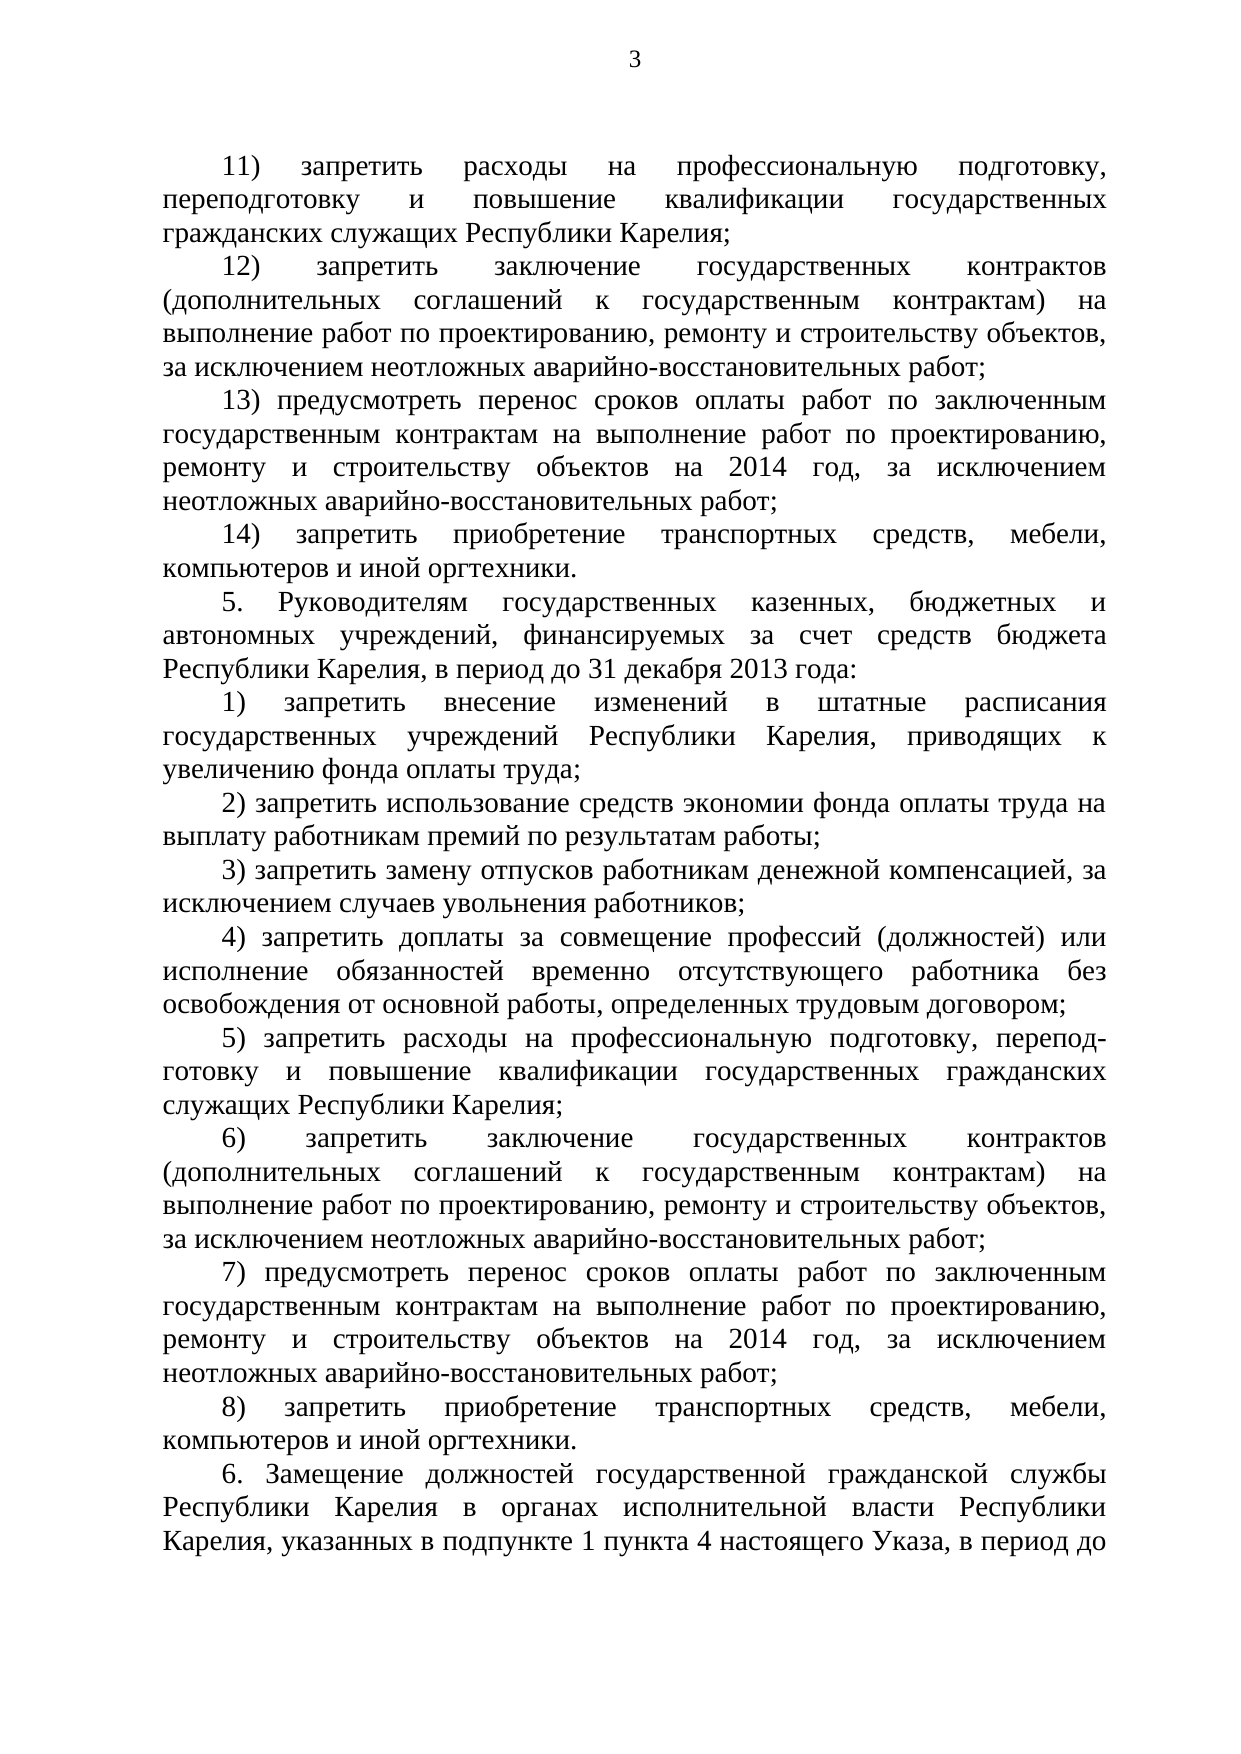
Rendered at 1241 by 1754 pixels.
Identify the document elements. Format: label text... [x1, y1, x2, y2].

text 8) запретить приобретение транспортных средств, мебели, компьютеров и иной оргтехники. [162, 1389, 1107, 1456]
text 13) предусмотреть перенос сроков оплаты работ по заключенным государственным контрактам на выполнение работ по проектированию, ремонту и строительству объектов на 2014 год, за исключением неотложных аварийно-восстановительных работ; [162, 382, 1107, 517]
text 1) запретить внесение изменений в штатные расписания государственных учреждений Республики Карелия, приводящих к увеличению фонда оплаты труда; [162, 684, 1107, 785]
text 5. Руководителям государственных казенных, бюджетных и автономных учреждений, финансируемых за счет средств бюджета Республики Карелия, в период до 31 декабря 2013 года: [162, 584, 1107, 684]
text 2) запретить использование средств экономии фонда оплаты труда на выплату работникам премий по результатам работы; [162, 785, 1107, 852]
text 5) запретить расходы на профессиональную подготовку, перепод-готовку и повышение квалификации государственных гражданских служащих Республики Карелия; [162, 1020, 1107, 1120]
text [162, 1456, 1107, 1556]
text 3) запретить замену отпусков работникам денежной компенсацией, за исключением случаев увольнения работников; [162, 852, 1107, 919]
text 14) запретить приобретение транспортных средств, мебели, компьютеров и иной оргтехники. [162, 517, 1107, 584]
text 11) запретить расходы на профессиональную подготовку, переподготовку и повышение квалификации государственных гражданских служащих Республики Карелия; [162, 148, 1107, 248]
text 6) запретить заключение государственных контрактов (дополнительных соглашений к государственным контрактам) на выполнение работ по проектированию, ремонту и строительству объектов, за исключением неотложных аварийно-восстановительных работ; [162, 1120, 1107, 1254]
text 7) предусмотреть перенос сроков оплаты работ по заключенным государственным контрактам на выполнение работ по проектированию, ремонту и строительству объектов на 2014 год, за исключением неотложных аварийно-восстановительных работ; [162, 1254, 1107, 1389]
text 4) запретить доплаты за совмещение профессий (должностей) или исполнение обязанностей временно отсутствующего работника без освобождения от основной работы, определенных трудовым договором; [162, 919, 1107, 1020]
text 12) запретить заключение государственных контрактов (дополнительных соглашений к государственным контрактам) на выполнение работ по проектированию, ремонту и строительству объектов, за исключением неотложных аварийно-восстановительных работ; [162, 248, 1107, 382]
